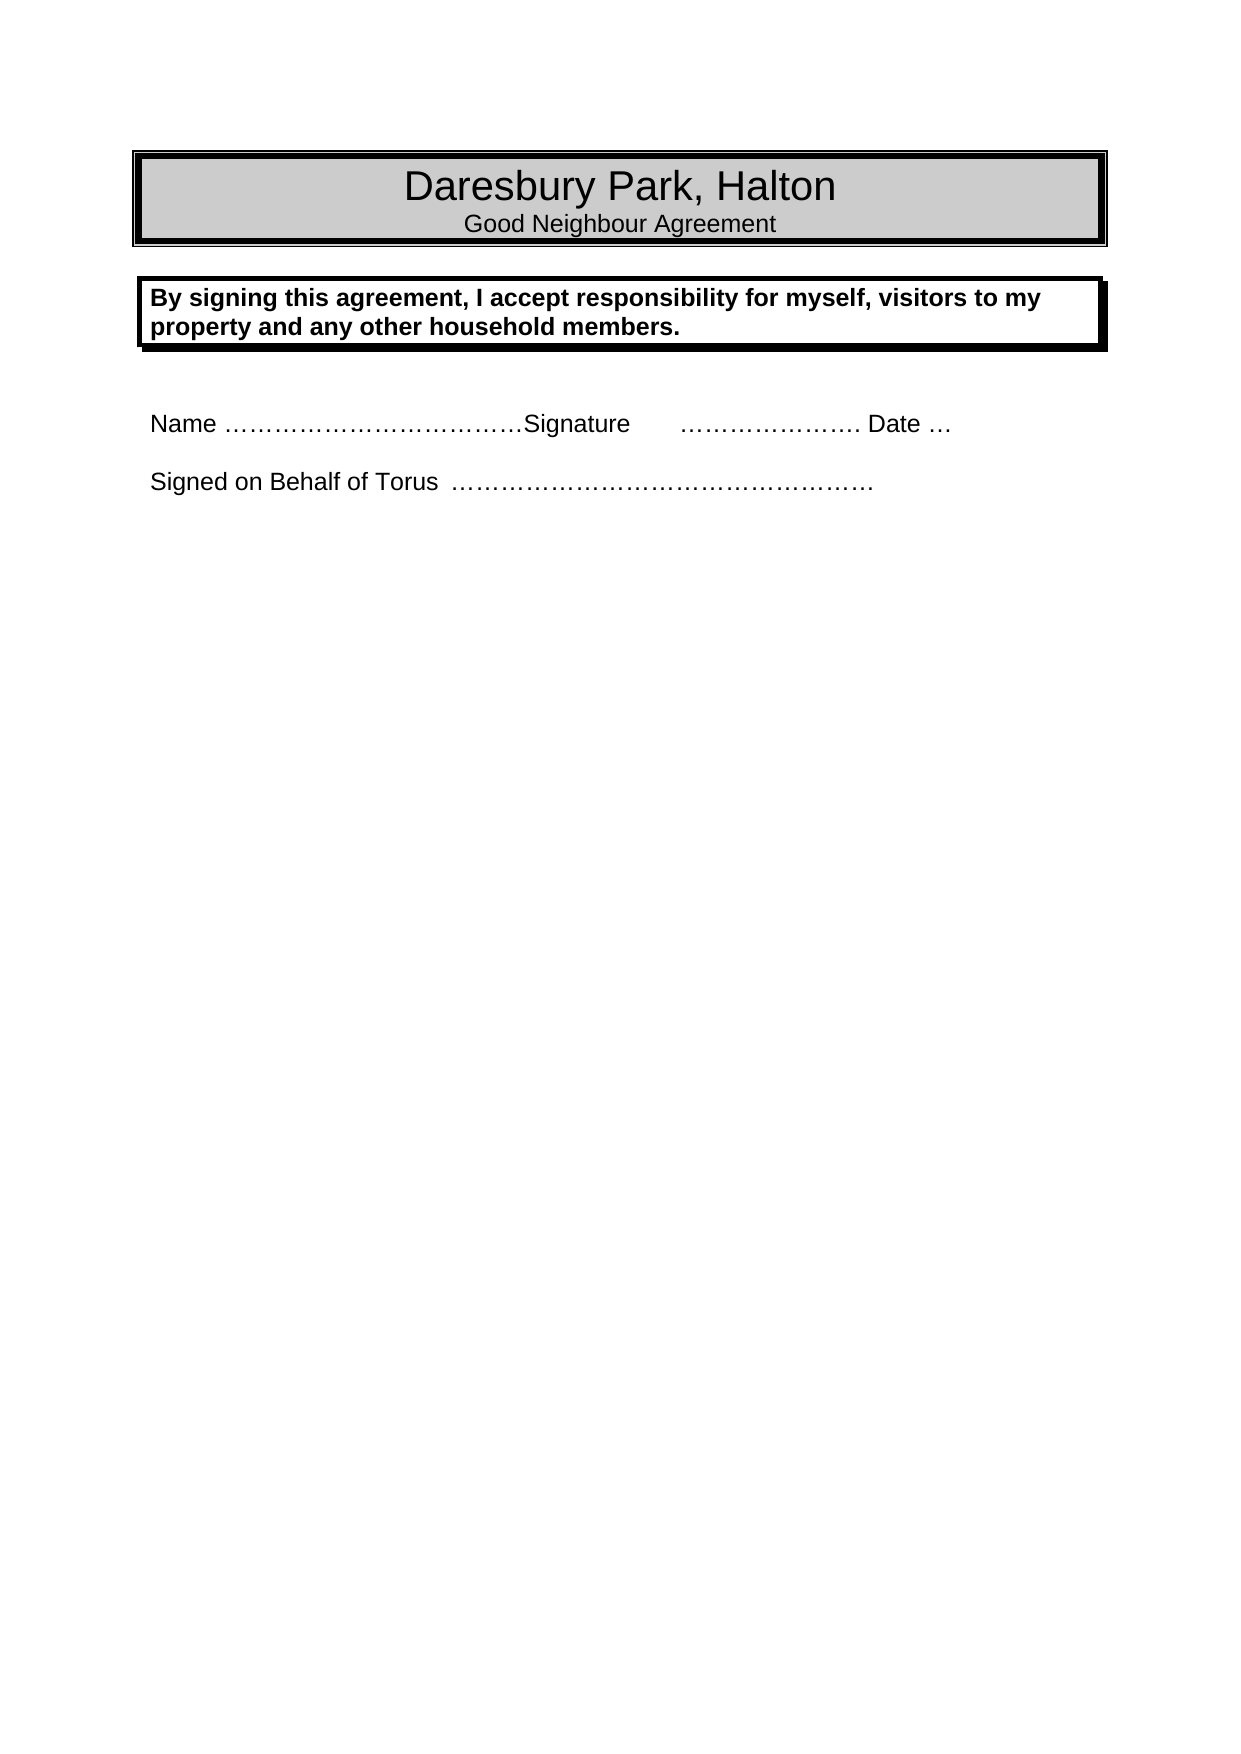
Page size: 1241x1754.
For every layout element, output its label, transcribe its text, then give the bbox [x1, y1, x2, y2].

text Good Neighbour Agreement [142, 198, 1098, 238]
text By signing this agreement, I accept responsibility for myself, visitors to my property and any other household members. [142, 281, 1098, 343]
text Daresbury Park, Halton [142, 159, 1098, 198]
text Signed on Behalf of Torus …………………………………………… [150, 467, 1090, 496]
text Name ………………………………Signature …………………. Date … [150, 409, 1090, 438]
